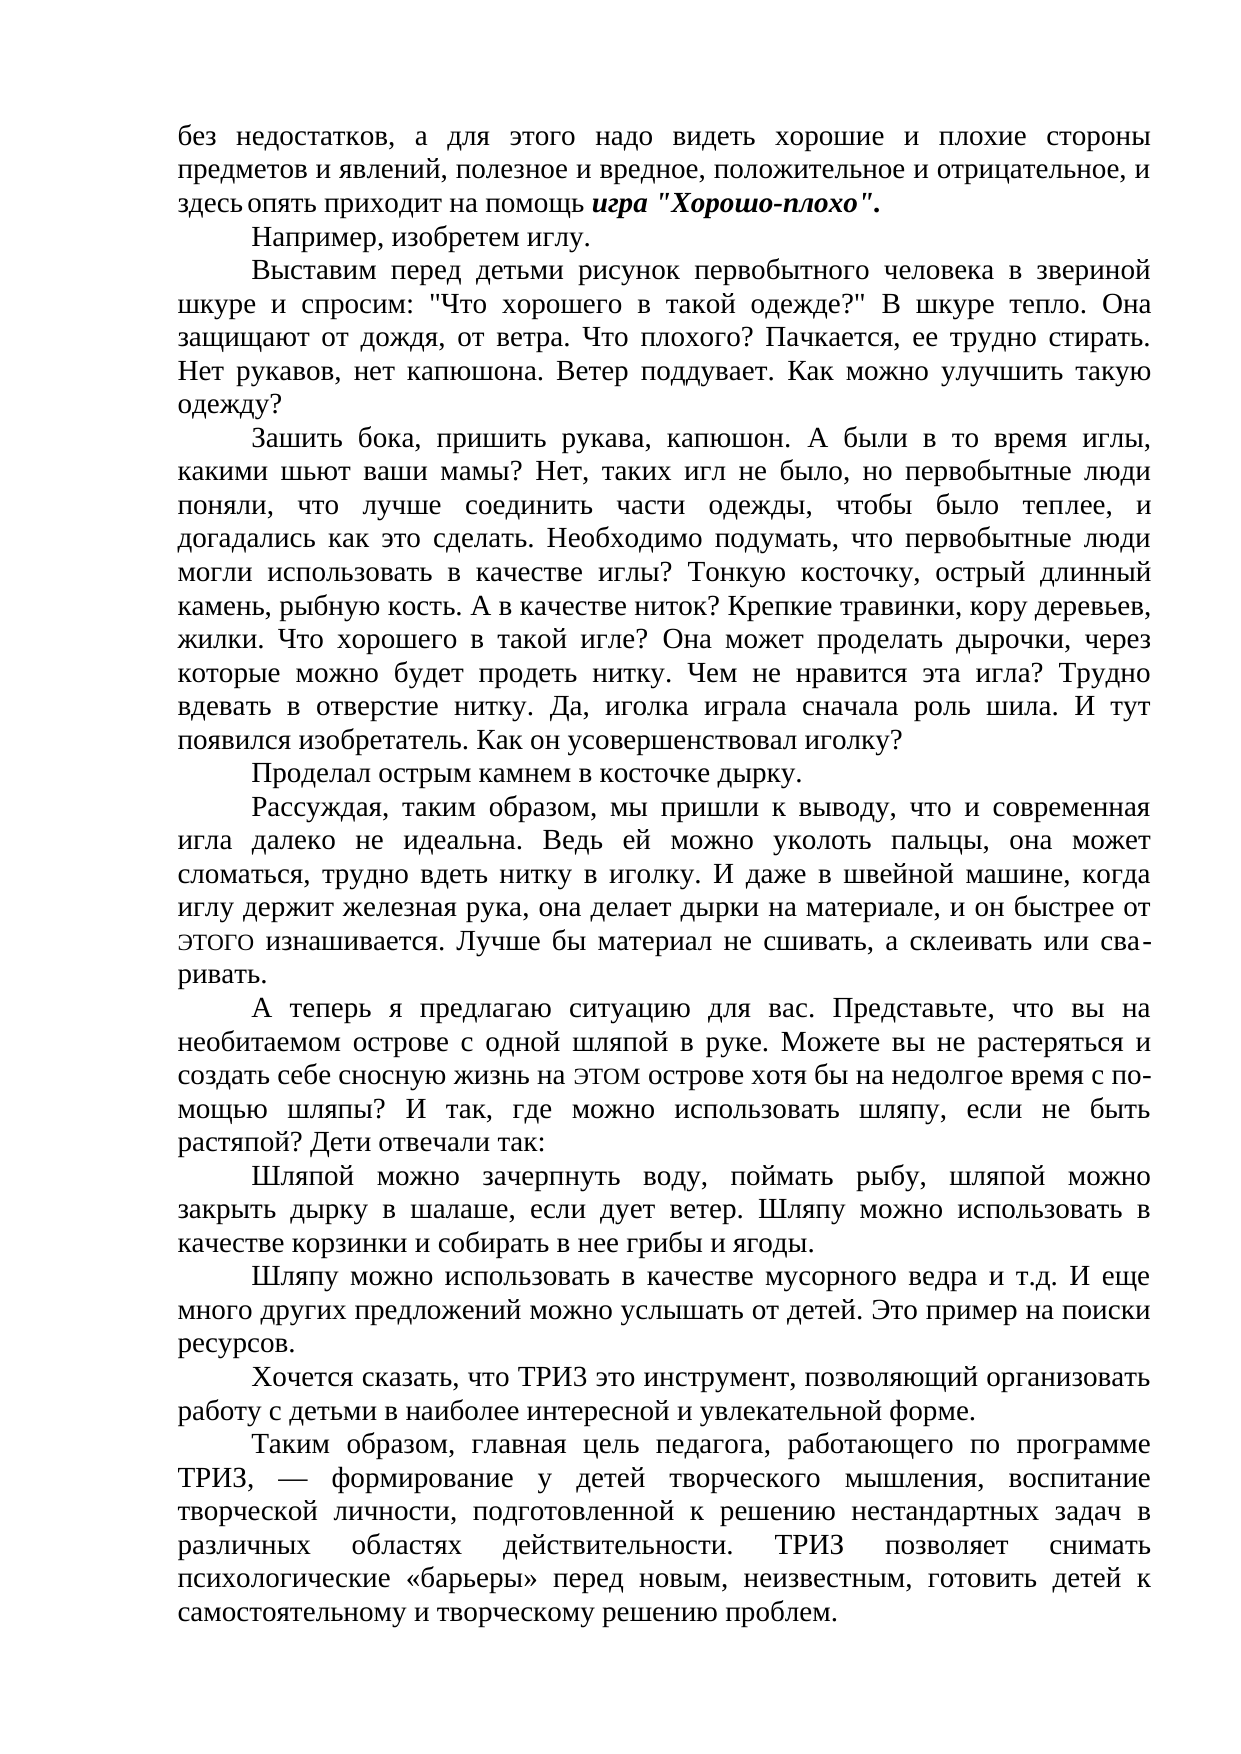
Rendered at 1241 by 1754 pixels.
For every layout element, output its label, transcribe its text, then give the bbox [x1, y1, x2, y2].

text Шляпой можно зачерпнуть воду, поймать рыбу, шляпой можно закрыть дырку в шалаше, если дует ветер. Шляпу можно использовать в качестве корзинки и собирать в нее грибы и ягоды. [177, 1158, 1152, 1258]
text Шляпу можно использовать в качестве мусорного ведра и т.д. И еще много других предложений можно услышать от детей. Это пример на поиски ресурсов. [177, 1258, 1152, 1359]
text Проделал острым камнем в косточке дырку. [177, 755, 1152, 789]
text Рассуждая, таким образом, мы пришли к выводу, что и современная игла далеко не идеальна. Ведь ей можно уколоть пальцы, она может сломаться, трудно вдеть нитку в иголку. И даже в швейной машине, когда иглу держит железная рука, она делает дырки на материале, и он быстрее от этого изнашивается. Лучше бы материал не сшивать, а склеивать или сваривать. [177, 789, 1152, 990]
text Выставим перед детьми рисунок первобытного человека в звериной шкуре и спросим: "Что хорошего в такой одежде?" В шкуре тепло. Она защищают от дождя, от ветра. Что плохого? Пачкается, ее трудно стирать. Нет рукавов, нет капюшона. Ветер поддувает. Как можно улучшить такую одежду? [177, 252, 1152, 420]
text Таким образом, главная цель педагога, работающего по программе ТРИЗ, — формирование у детей творческого мышления, воспитание творческой личности, подготовленной к решению нестандартных задач в различных областях действительности. ТРИЗ позволяет снимать психологические «барьеры» перед новым, неизвестным, готовить детей к самостоятельному и творческому решению проблем. [177, 1426, 1152, 1627]
text Хочется сказать, что ТРИ3 это инструмент, позволяющий организовать работу с детьми в наиболее интересной и увлекательной форме. [177, 1359, 1152, 1426]
text Зашить бока, пришить рукава, капюшон. А были в то время иглы, какими шьют ваши мамы? Нет, таких игл не было, но первобытные люди поняли, что лучше соединить части одежды, чтобы было теплее, и догадались как это сделать. Необходимо подумать, что первобытные люди могли использовать в качестве иглы? Тонкую косточку, острый длинный камень, рыбную кость. А в качестве ниток? Крепкие травинки, кору деревьев, жилки. Что хорошего в такой игле? Она может проделать дырочки, через которые можно будет продеть нитку. Чем не нравится эта игла? Трудно вдевать в отверстие нитку. Да, иголка играла сначала роль шила. И тут появился изобретатель. Как он усовершенствовал иголку? [177, 420, 1152, 755]
text А теперь я предлагаю ситуацию для вас. Представьте, что вы на необитаемом острове с одной шляпой в руке. Можете вы не растеряться и создать себе сносную жизнь на этом острове хотя бы на недолгое время с помощью шляпы? И так, где можно использовать шляпу, если не быть растяпой? Дети отвечали так: [177, 990, 1152, 1158]
text Например, изобретем иглу. [177, 219, 1152, 252]
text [177, 118, 1152, 219]
